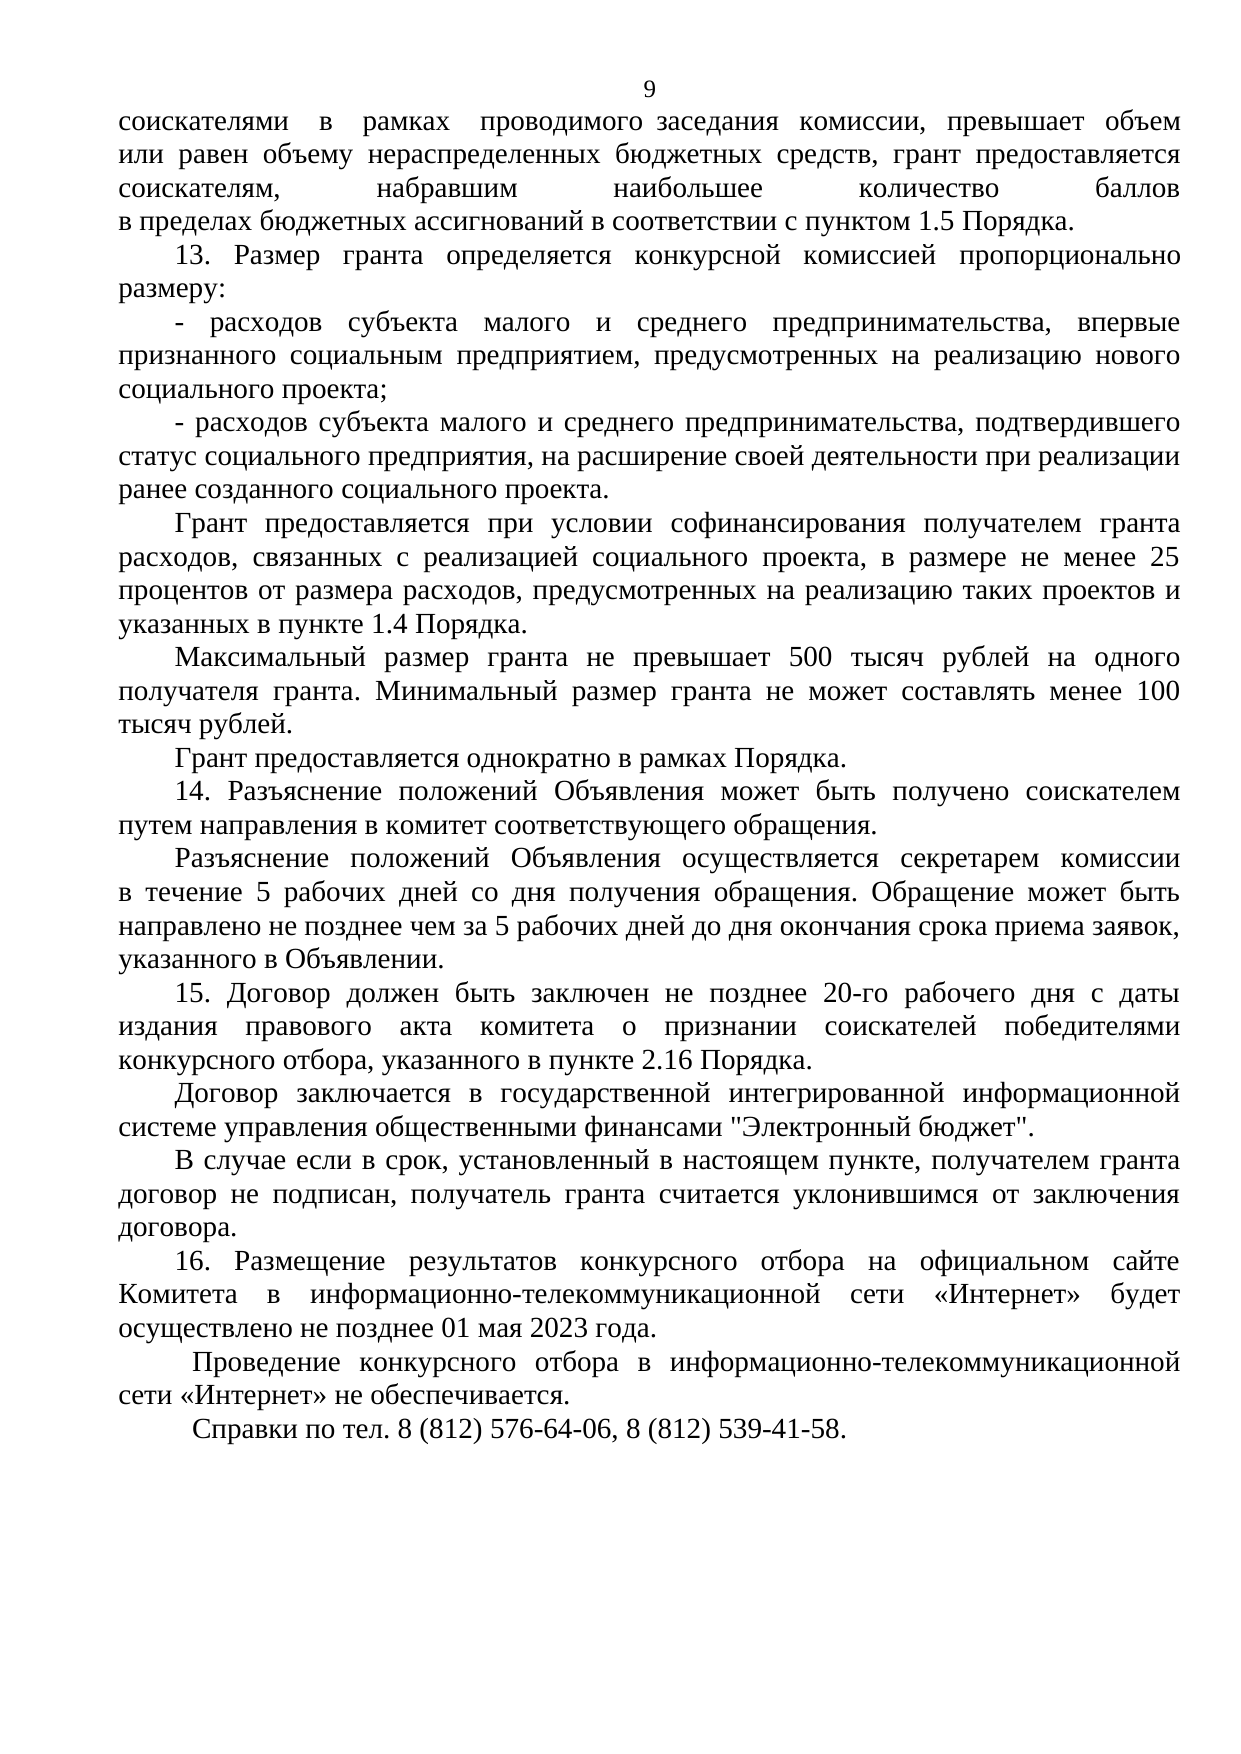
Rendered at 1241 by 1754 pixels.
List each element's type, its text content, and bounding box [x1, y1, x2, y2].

text 15. Договор должен быть заключен не позднее 20-го рабочего дня с даты издания правового акта комитета о признании соискателей победителями конкурсного отбора, указанного в пункте 2.16 Порядка. [118, 975, 1181, 1075]
text Грант предоставляется при условии софинансирования получателем гранта расходов, связанных с реализацией социального проекта, в размере не менее 25 процентов от размера расходов, предусмотренных на реализацию таких проектов и указанных в пункте 1.4 Порядка. [118, 505, 1181, 639]
text 13. Размер гранта определяется конкурсной комиссией пропорционально размеру: [118, 237, 1181, 304]
text Справки по тел. 8 (812) 576-64-06, 8 (812) 539-41-58. [118, 1411, 1181, 1444]
text Проведение конкурсного отбора в информационно-телекоммуникационной сети «Интернет» не обеспечивается. [118, 1344, 1181, 1411]
text - расходов субъекта малого и среднего предпринимательства, впервые признанного социальным предприятием, предусмотренных на реализацию нового социального проекта; [118, 304, 1181, 404]
text Разъяснение положений Объявления осуществляется секретарем комиссии в течение 5 рабочих дней со дня получения обращения. Обращение может быть направлено не позднее чем за 5 рабочих дней до дня окончания срока приема заявок, указанного в Объявлении. [118, 841, 1181, 975]
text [118, 103, 1181, 237]
text Грант предоставляется однократно в рамках Порядка. [118, 740, 1181, 773]
text Договор заключается в государственной интегрированной информационной системе управления общественными финансами "Электронный бюджет". [118, 1075, 1181, 1142]
text В случае если в срок, установленный в настоящем пункте, получателем гранта договор не подписан, получатель гранта считается уклонившимся от заключения договора. [118, 1142, 1181, 1243]
text Максимальный размер гранта не превышает 500 тысяч рублей на одного получателя гранта. Минимальный размер гранта не может составлять менее 100 тысяч рублей. [118, 639, 1181, 740]
text 16. Размещение результатов конкурсного отбора на официальном сайте Комитета в информационно-телекоммуникационной сети «Интернет» будет осуществлено не позднее 01 мая 2023 года. [118, 1243, 1181, 1344]
text 14. Разъяснение положений Объявления может быть получено соискателем путем направления в комитет соответствующего обращения. [118, 773, 1181, 841]
text - расходов субъекта малого и среднего предпринимательства, подтвердившего статус социального предприятия, на расширение своей деятельности при реализации ранее созданного социального проекта. [118, 404, 1181, 505]
